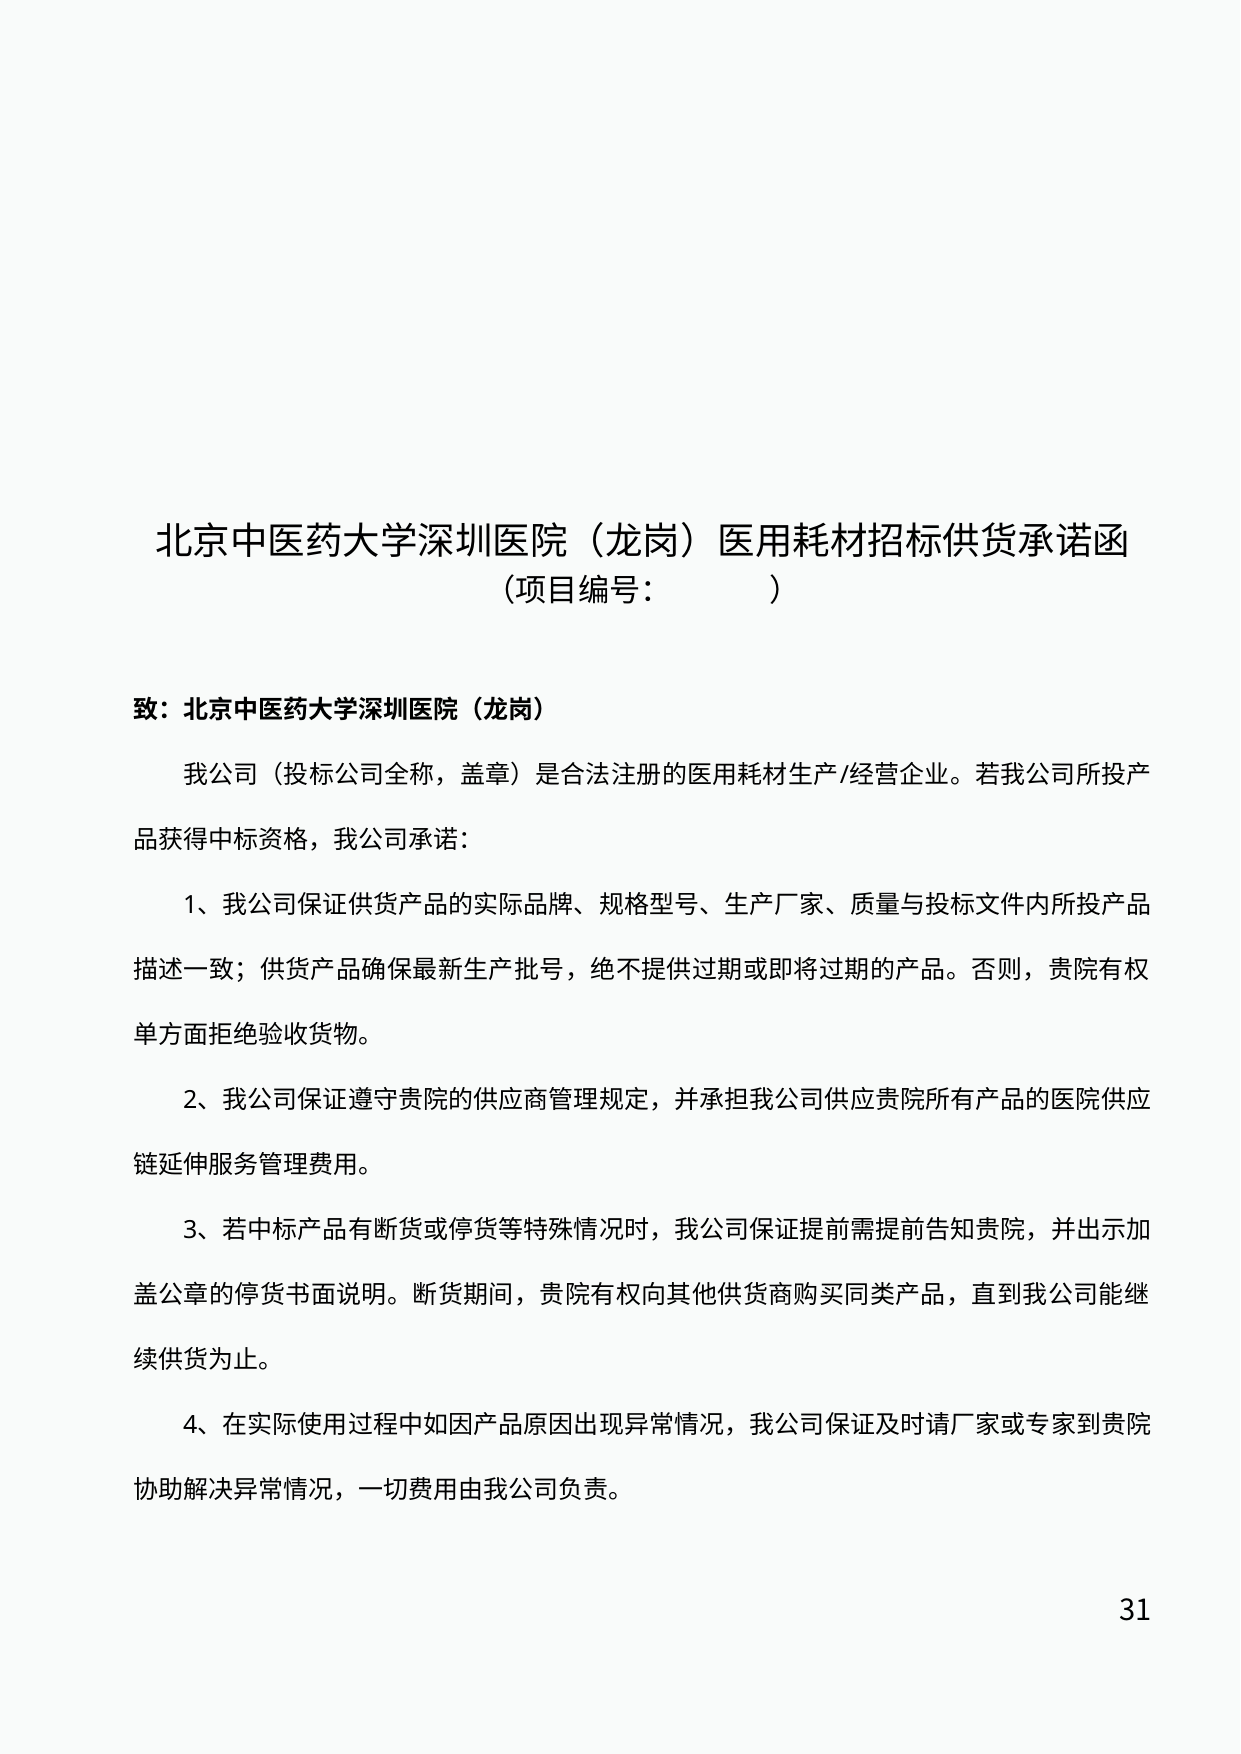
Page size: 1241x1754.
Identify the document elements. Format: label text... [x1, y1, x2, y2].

text 致：北京中医药大学深圳医院（龙岗） [133, 675, 1152, 740]
text 2、我公司保证遵守贵院的供应商管理规定，并承担我公司供应贵院所有产品的医院供应链延伸服务管理费用。 [133, 1065, 1152, 1195]
text 3、若中标产品有断货或停货等特殊情况时，我公司保证提前需提前告知贵院，并出示加盖公章的停货书面说明。断货期间，贵院有权向其他供货商购买同类产品，直到我公司能继续供货为止。 [133, 1195, 1152, 1390]
text 北京中医药大学深圳医院（龙岗）医用耗材招标供货承诺函 [133, 511, 1152, 565]
text 4、在实际使用过程中如因产品原因出现异常情况，我公司保证及时请厂家或专家到贵院协助解决异常情况，一切费用由我公司负责。 [133, 1390, 1152, 1520]
text 我公司（投标公司全称，盖章）是合法注册的医用耗材生产/经营企业。若我公司所投产品获得中标资格，我公司承诺： [133, 740, 1152, 870]
text （项目编号： ） [133, 565, 1152, 610]
text 1、我公司保证供货产品的实际品牌、规格型号、生产厂家、质量与投标文件内所投产品描述一致；供货产品确保最新生产批号，绝不提供过期或即将过期的产品。否则，贵院有权单方面拒绝验收货物。 [133, 870, 1152, 1065]
